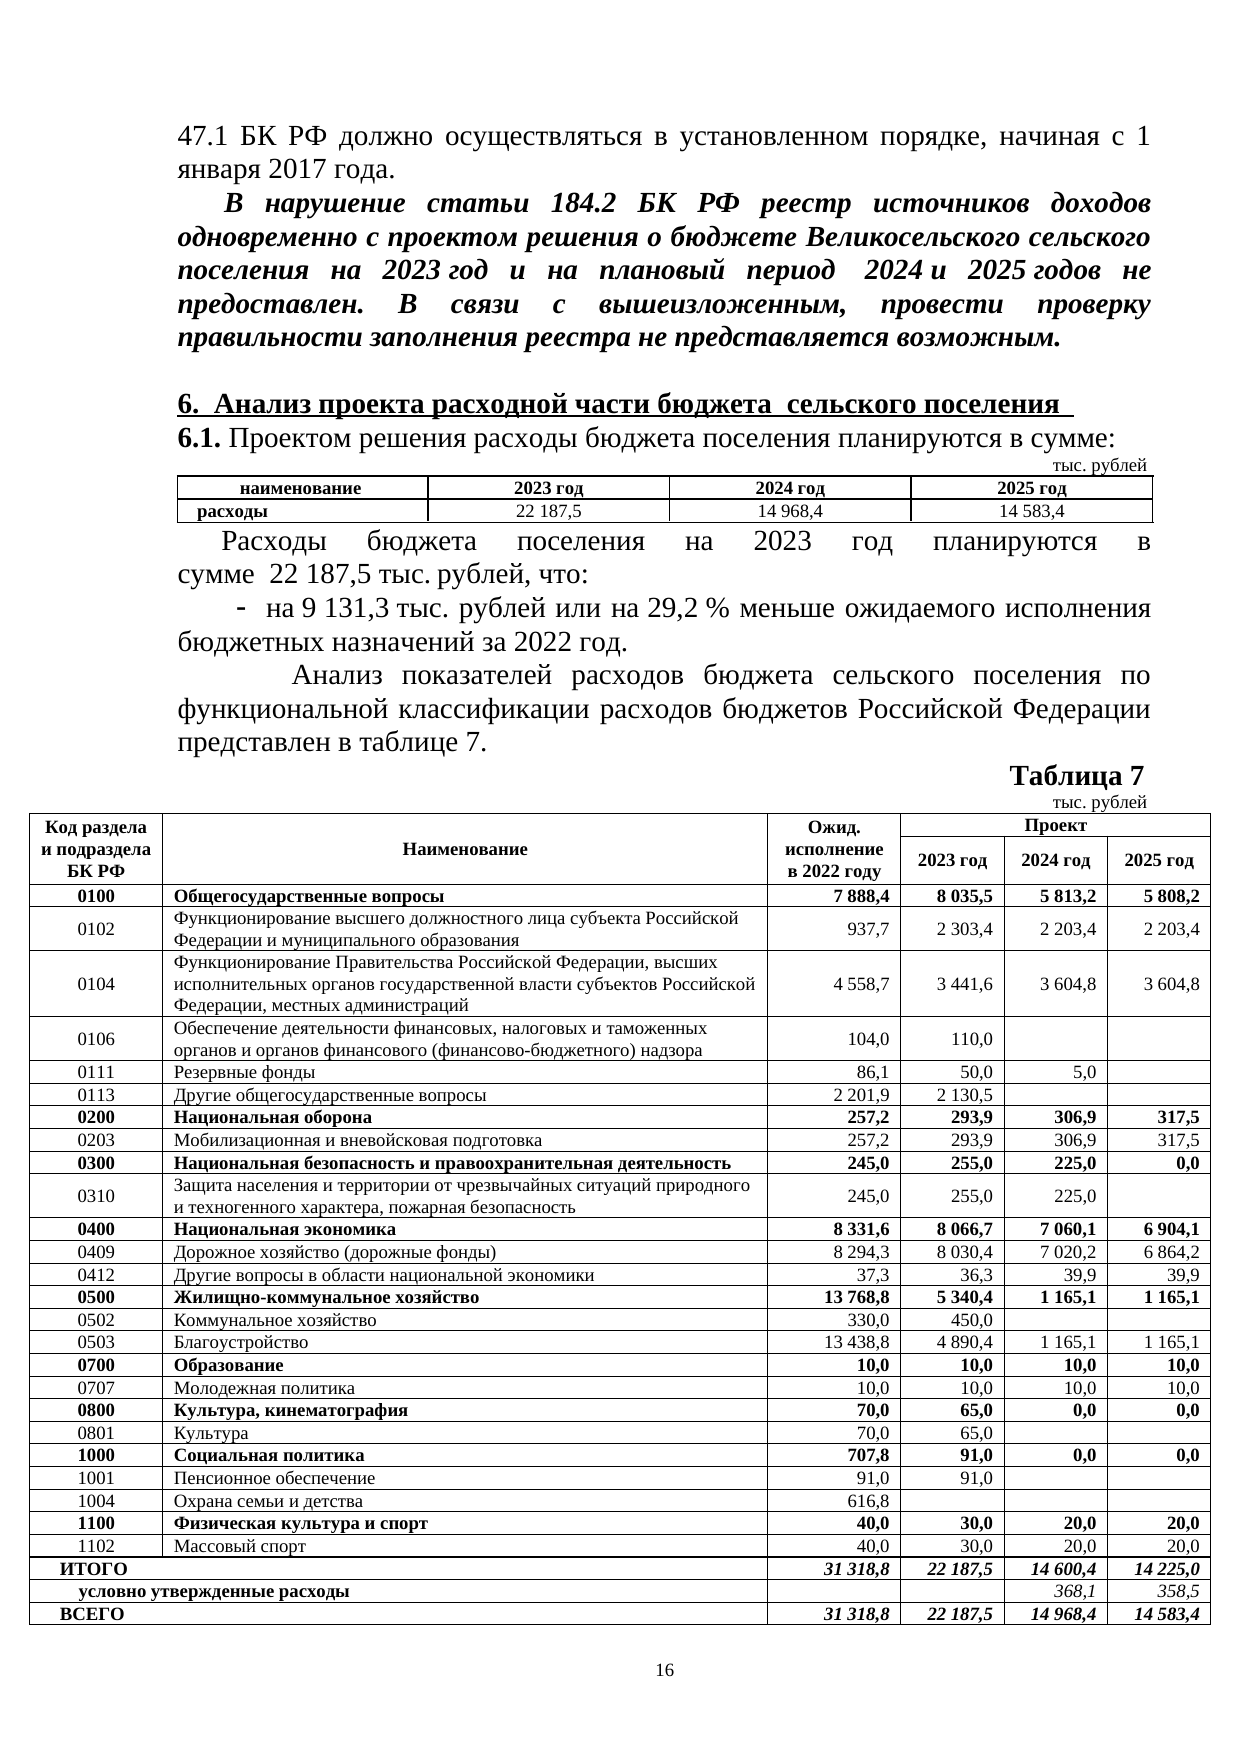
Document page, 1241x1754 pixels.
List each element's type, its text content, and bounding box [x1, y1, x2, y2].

table_cell [901, 1580, 1004, 1602]
text Анализ показателей расходов бюджета сельского поселения по функциональной классификации расходов бюджетов Российской Федерации представлен в таблице 7. [177, 657, 1152, 758]
table_cell 2023 год [901, 837, 1004, 883]
list на 9 131,3 тыс. рублей или на 29,2 % меньше ожидаемого исполнения бюджетных назначений за 2022 год. [177, 590, 1152, 657]
table_cell 0409 [30, 1241, 162, 1262]
table_cell 7 888,4 [768, 885, 900, 906]
table_cell 1001 [30, 1467, 162, 1488]
table_cell 70,0 [768, 1399, 900, 1421]
table_cell 10,0 [1108, 1354, 1210, 1376]
table_cell 14 968,4 [670, 500, 910, 521]
table_cell 317,5 [1108, 1129, 1210, 1151]
table_cell 0400 [30, 1218, 162, 1240]
table_cell 10,0 [1005, 1354, 1107, 1376]
table_cell 5 813,2 [1005, 885, 1107, 906]
text Таблица 7 [177, 758, 1152, 791]
table_cell Резервные фонды [163, 1061, 767, 1083]
table_cell Другие вопросы в области национальной экономики [163, 1264, 767, 1285]
table_cell 245,0 [768, 1174, 900, 1217]
table_cell 40,0 [768, 1512, 900, 1534]
table_cell Жилищно-коммунальное хозяйство [163, 1286, 767, 1308]
table_cell 14 583,4 [1108, 1603, 1210, 1624]
table_header 2023 год [429, 477, 669, 498]
table_cell условно утвержденные расходы [30, 1580, 767, 1602]
table_header 2025 год [912, 477, 1152, 498]
table_cell 30,0 [901, 1512, 1004, 1534]
table_cell 2 130,5 [901, 1084, 1004, 1105]
table_cell 65,0 [901, 1422, 1004, 1443]
table_cell [1108, 1490, 1210, 1511]
table_cell 0801 [30, 1422, 162, 1443]
table_header Ожид. исполнение в 2022 году [768, 814, 900, 883]
table_cell 6 864,2 [1108, 1241, 1210, 1262]
table_cell 22 187,5 [901, 1603, 1004, 1624]
table_cell 110,0 [901, 1017, 1004, 1060]
table_cell 1000 [30, 1444, 162, 1466]
table_header Наименование [163, 814, 767, 883]
table_cell 0707 [30, 1377, 162, 1398]
table_cell 255,0 [901, 1152, 1004, 1173]
text 6. Анализ проекта расходной части бюджета сельского поселения [177, 386, 1152, 420]
table_cell 293,9 [901, 1106, 1004, 1128]
table_cell Пенсионное обеспечение [163, 1467, 767, 1488]
text В нарушение статьи 184.2 БК РФ реестр источников доходов одновременно с проектом решения о бюджете Великосельского сельского поселения на 2023 год и на плановый период 2024 и 2025 годов не предоставлен. В связи с вышеизложенным, провести проверку правильности заполнения реестра не представляется возможным. [177, 185, 1152, 353]
table_cell Молодежная политика [163, 1377, 767, 1398]
table_cell 0200 [30, 1106, 162, 1128]
table_cell Социальная политика [163, 1444, 767, 1466]
table_cell Культура [163, 1422, 767, 1443]
table_cell [1108, 1084, 1210, 1105]
table_cell Коммунальное хозяйство [163, 1309, 767, 1330]
table_cell 1 165,1 [1005, 1286, 1107, 1308]
table_cell 1 165,1 [1005, 1331, 1107, 1353]
table_cell 8 294,3 [768, 1241, 900, 1262]
table_cell [1005, 1017, 1107, 1060]
table_cell 22 187,5 [429, 500, 669, 521]
table_cell 306,9 [1005, 1106, 1107, 1128]
table_cell [1108, 1309, 1210, 1330]
table_cell 31 318,8 [768, 1603, 900, 1624]
table_cell 0412 [30, 1264, 162, 1285]
table_cell 937,7 [768, 907, 900, 950]
table_cell 39,9 [1108, 1264, 1210, 1285]
table_cell 14 600,4 [1005, 1558, 1107, 1579]
table_cell 10,0 [901, 1354, 1004, 1376]
table_cell 36,3 [901, 1264, 1004, 1285]
table_cell 0,0 [1108, 1444, 1210, 1466]
table_cell [1005, 1490, 1107, 1511]
table_cell 3 441,6 [901, 951, 1004, 1016]
table_cell Культура, кинематография [163, 1399, 767, 1421]
table_header Проект [901, 814, 1210, 836]
table_cell 0700 [30, 1354, 162, 1376]
table_cell 0502 [30, 1309, 162, 1330]
table_cell 91,0 [901, 1444, 1004, 1466]
text тыс. рублей [177, 791, 1152, 813]
table_cell 225,0 [1005, 1152, 1107, 1173]
table_cell 7 060,1 [1005, 1218, 1107, 1240]
table_cell [768, 1580, 900, 1602]
table_cell 20,0 [1108, 1512, 1210, 1534]
table_cell 0203 [30, 1129, 162, 1151]
table_cell Благоустройство [163, 1331, 767, 1353]
table_cell 5,0 [1005, 1061, 1107, 1083]
table_cell 30,0 [901, 1535, 1004, 1556]
table_cell 1100 [30, 1512, 162, 1534]
table_cell [1005, 1084, 1107, 1105]
table_cell 22 187,5 [901, 1558, 1004, 1579]
table_cell 1004 [30, 1490, 162, 1511]
table_cell 2025 год [1108, 837, 1210, 883]
table_cell 0800 [30, 1399, 162, 1421]
table_cell Охрана семьи и детства [163, 1490, 767, 1511]
table_cell 0106 [30, 1017, 162, 1060]
table_cell 317,5 [1108, 1106, 1210, 1128]
table_cell Дорожное хозяйство (дорожные фонды) [163, 1241, 767, 1262]
table_cell [901, 1490, 1004, 1511]
table_cell 293,9 [901, 1129, 1004, 1151]
table_cell 5 808,2 [1108, 885, 1210, 906]
table_cell 1102 [30, 1535, 162, 1556]
table_cell Образование [163, 1354, 767, 1376]
table_cell [1005, 1422, 1107, 1443]
table_cell расходы [178, 500, 427, 521]
table_cell 2024 год [1005, 837, 1107, 883]
table_cell 70,0 [768, 1422, 900, 1443]
table_cell 2 203,4 [1005, 907, 1107, 950]
table_cell 8 035,5 [901, 885, 1004, 906]
table_cell 10,0 [1108, 1377, 1210, 1398]
table_cell 65,0 [901, 1399, 1004, 1421]
table_cell 14 225,0 [1108, 1558, 1210, 1579]
table_cell 306,9 [1005, 1129, 1107, 1151]
table_cell 0100 [30, 885, 162, 906]
table_cell 1 165,1 [1108, 1331, 1210, 1353]
table_cell 257,2 [768, 1106, 900, 1128]
table_cell 20,0 [1005, 1512, 1107, 1534]
table_header наименование [178, 477, 427, 498]
table_cell 10,0 [1005, 1377, 1107, 1398]
table_cell Функционирование высшего должностного лица субъекта Российской Федерации и муниципального образования [163, 907, 767, 950]
table_cell 0,0 [1108, 1152, 1210, 1173]
table_cell 40,0 [768, 1535, 900, 1556]
table_cell 104,0 [768, 1017, 900, 1060]
table_cell 2 201,9 [768, 1084, 900, 1105]
table_cell 91,0 [901, 1467, 1004, 1488]
table_cell 255,0 [901, 1174, 1004, 1217]
table_cell 0113 [30, 1084, 162, 1105]
table_cell Национальная оборона [163, 1106, 767, 1128]
table_cell 10,0 [901, 1377, 1004, 1398]
table_cell 0,0 [1005, 1444, 1107, 1466]
table_cell 616,8 [768, 1490, 900, 1511]
table_cell [1108, 1422, 1210, 1443]
table_cell 91,0 [768, 1467, 900, 1488]
table_header 2024 год [670, 477, 910, 498]
table_cell 14 968,4 [1005, 1603, 1107, 1624]
table_cell 10,0 [768, 1354, 900, 1376]
table_cell 3 604,8 [1005, 951, 1107, 1016]
table_cell 0300 [30, 1152, 162, 1173]
table_cell Массовый спорт [163, 1535, 767, 1556]
table_cell 1 165,1 [1108, 1286, 1210, 1308]
table_cell 10,0 [768, 1377, 900, 1398]
table_cell 4 558,7 [768, 951, 900, 1016]
table_cell Обеспечение деятельности финансовых, налоговых и таможенных органов и органов финансового (финансово-бюджетного) надзора [163, 1017, 767, 1060]
table_cell 20,0 [1005, 1535, 1107, 1556]
table_cell 0310 [30, 1174, 162, 1217]
table_header Код раздела и подраздела БК РФ [30, 814, 162, 883]
table_cell 368,1 [1005, 1580, 1107, 1602]
table_cell 39,9 [1005, 1264, 1107, 1285]
text Расходы бюджета поселения на 2023 год планируются в сумме 22 187,5 тыс. рублей, что: [177, 523, 1152, 590]
table_cell 13 768,8 [768, 1286, 900, 1308]
table_cell 257,2 [768, 1129, 900, 1151]
table_cell 358,5 [1108, 1580, 1210, 1602]
table_cell 5 340,4 [901, 1286, 1004, 1308]
table_cell [1108, 1061, 1210, 1083]
text тыс. рублей [177, 453, 1152, 475]
table_cell [1108, 1017, 1210, 1060]
table_cell Физическая культура и спорт [163, 1512, 767, 1534]
table_cell 225,0 [1005, 1174, 1107, 1217]
table_cell 7 020,2 [1005, 1241, 1107, 1262]
table_cell ИТОГО [30, 1558, 767, 1579]
table_cell Защита населения и территории от чрезвычайных ситуаций природного и техногенного характера, пожарная безопасность [163, 1174, 767, 1217]
table_cell [1108, 1467, 1210, 1488]
table_cell 0111 [30, 1061, 162, 1083]
table_cell 0500 [30, 1286, 162, 1308]
table_cell 0,0 [1005, 1399, 1107, 1421]
table_cell [1108, 1174, 1210, 1217]
table_cell 31 318,8 [768, 1558, 900, 1579]
text 6.1. Проектом решения расходы бюджета поселения планируются в сумме: [177, 420, 1152, 453]
table_cell 2 203,4 [1108, 907, 1210, 950]
table_cell Другие общегосударственные вопросы [163, 1084, 767, 1105]
table_cell Общегосударственные вопросы [163, 885, 767, 906]
table_cell 450,0 [901, 1309, 1004, 1330]
table_cell 2 303,4 [901, 907, 1004, 950]
table_cell 245,0 [768, 1152, 900, 1173]
table_cell 86,1 [768, 1061, 900, 1083]
table_cell Национальная безопасность и правоохранительная деятельность [163, 1152, 767, 1173]
table_cell 20,0 [1108, 1535, 1210, 1556]
table_cell 6 904,1 [1108, 1218, 1210, 1240]
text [177, 118, 1152, 185]
table_cell Национальная экономика [163, 1218, 767, 1240]
table_cell 13 438,8 [768, 1331, 900, 1353]
table_cell 50,0 [901, 1061, 1004, 1083]
table_cell 0503 [30, 1331, 162, 1353]
table_cell Функционирование Правительства Российской Федерации, высших исполнительных органов государственной власти субъектов Российской Федерации, местных администраций [163, 951, 767, 1016]
table_cell 0102 [30, 907, 162, 950]
table_cell 8 030,4 [901, 1241, 1004, 1262]
table_cell Мобилизационная и вневойсковая подготовка [163, 1129, 767, 1151]
table_cell 37,3 [768, 1264, 900, 1285]
table_cell 0,0 [1108, 1399, 1210, 1421]
table_cell ВСЕГО [30, 1603, 767, 1624]
table_cell [1005, 1467, 1107, 1488]
table_cell 8 066,7 [901, 1218, 1004, 1240]
table_cell 4 890,4 [901, 1331, 1004, 1353]
table_cell 0104 [30, 951, 162, 1016]
table_cell 14 583,4 [912, 500, 1152, 521]
table_cell 8 331,6 [768, 1218, 900, 1240]
table_cell 3 604,8 [1108, 951, 1210, 1016]
table_cell 707,8 [768, 1444, 900, 1466]
table_cell 330,0 [768, 1309, 900, 1330]
table_cell [1005, 1309, 1107, 1330]
